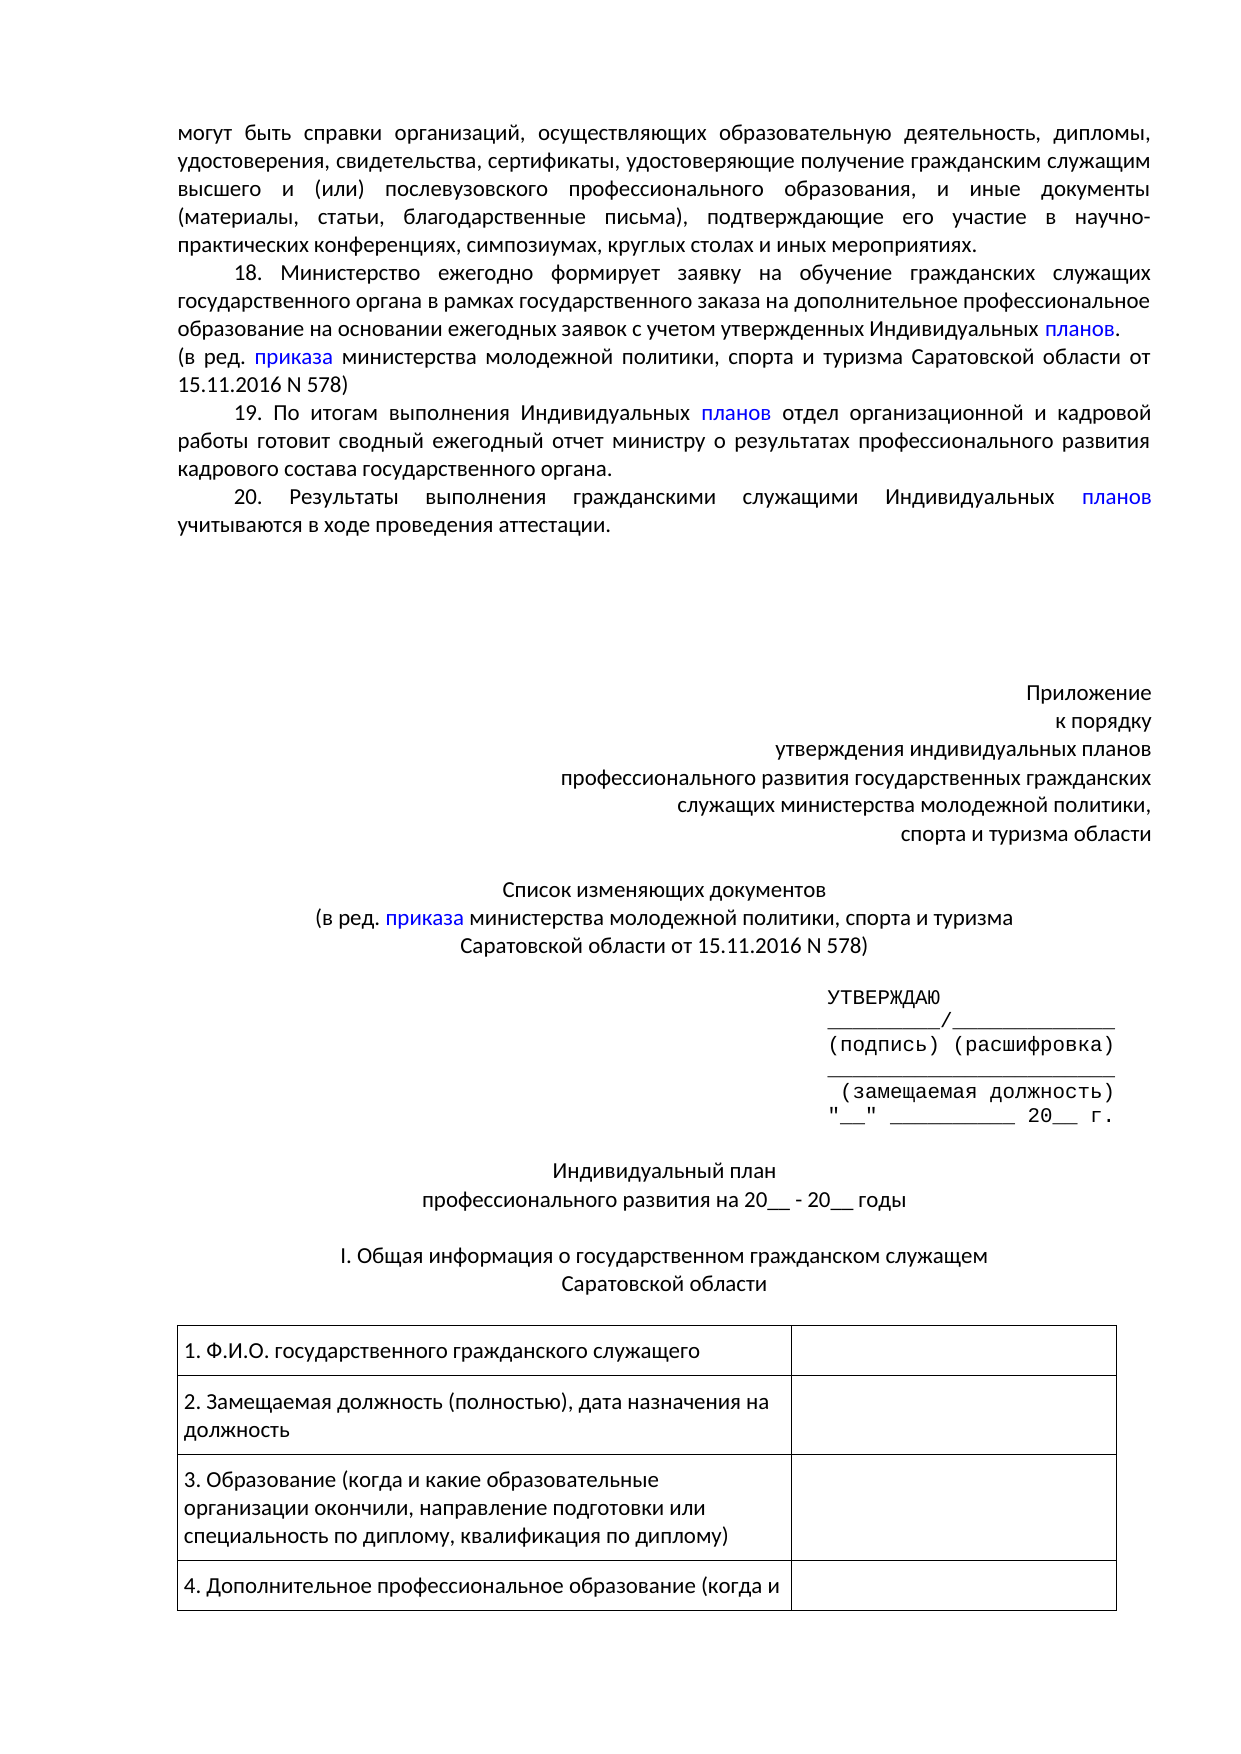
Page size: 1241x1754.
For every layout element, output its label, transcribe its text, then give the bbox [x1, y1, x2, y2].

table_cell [178, 1561, 791, 1610]
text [177, 118, 1152, 258]
text Список изменяющих документов [177, 875, 1152, 903]
table_cell [792, 1561, 1116, 1610]
text Индивидуальный план [177, 1157, 1152, 1185]
text Саратовской области от 15.11.2016 N 578) [177, 931, 1152, 959]
text Приложение [177, 678, 1152, 707]
text спорта и туризма области [177, 819, 1152, 847]
text 20. Результаты выполнения гражданскими служащими Индивидуальных планов учитываются в ходе проведения аттестации. [177, 482, 1152, 538]
text "__" __________ 20__ г. [177, 1105, 1152, 1129]
table_cell [792, 1376, 1116, 1453]
text утверждения индивидуальных планов [177, 734, 1152, 763]
text профессионального развития государственных гражданских [177, 763, 1152, 791]
text к порядку [177, 707, 1152, 734]
table_cell 3. Образование (когда и какие образовательные организации окончили, направление подготовки или специальность по диплому, квалификация по диплому) [178, 1455, 791, 1560]
text УТВЕРЖДАЮ [177, 987, 1152, 1010]
text 18. Министерство ежегодно формирует заявку на обучение гражданских служащих государственного органа в рамках государственного заказа на дополнительное профессиональное образование на основании ежегодных заявок с учетом утвержденных Индивидуальных планов. [177, 258, 1152, 342]
text (замещаемая должность) [177, 1081, 1152, 1105]
text (подпись) (расшифровка) [177, 1034, 1152, 1058]
text (в ред. приказа министерства молодежной политики, спорта и туризма Саратовской области от 15.11.2016 N 578) [177, 342, 1152, 398]
table_header 1. Ф.И.О. государственного гражданского служащего [178, 1326, 791, 1375]
text служащих министерства молодежной политики, [177, 791, 1152, 819]
table_cell [792, 1455, 1116, 1560]
table_cell 2. Замещаемая должность (полностью), дата назначения на должность [178, 1376, 791, 1453]
text _________/_____________ [177, 1010, 1152, 1034]
text 19. По итогам выполнения Индивидуальных планов отдел организационной и кадровой работы готовит сводный ежегодный отчет министру о результатах профессионального развития кадрового состава государственного органа. [177, 398, 1152, 482]
text (в ред. приказа министерства молодежной политики, спорта и туризма [177, 903, 1152, 931]
text I. Общая информация о государственном гражданском служащем [177, 1241, 1152, 1269]
table_header [792, 1326, 1116, 1375]
text _______________________ [177, 1058, 1152, 1081]
text профессионального развития на 20__ - 20__ годы [177, 1185, 1152, 1213]
text Саратовской области [177, 1269, 1152, 1297]
